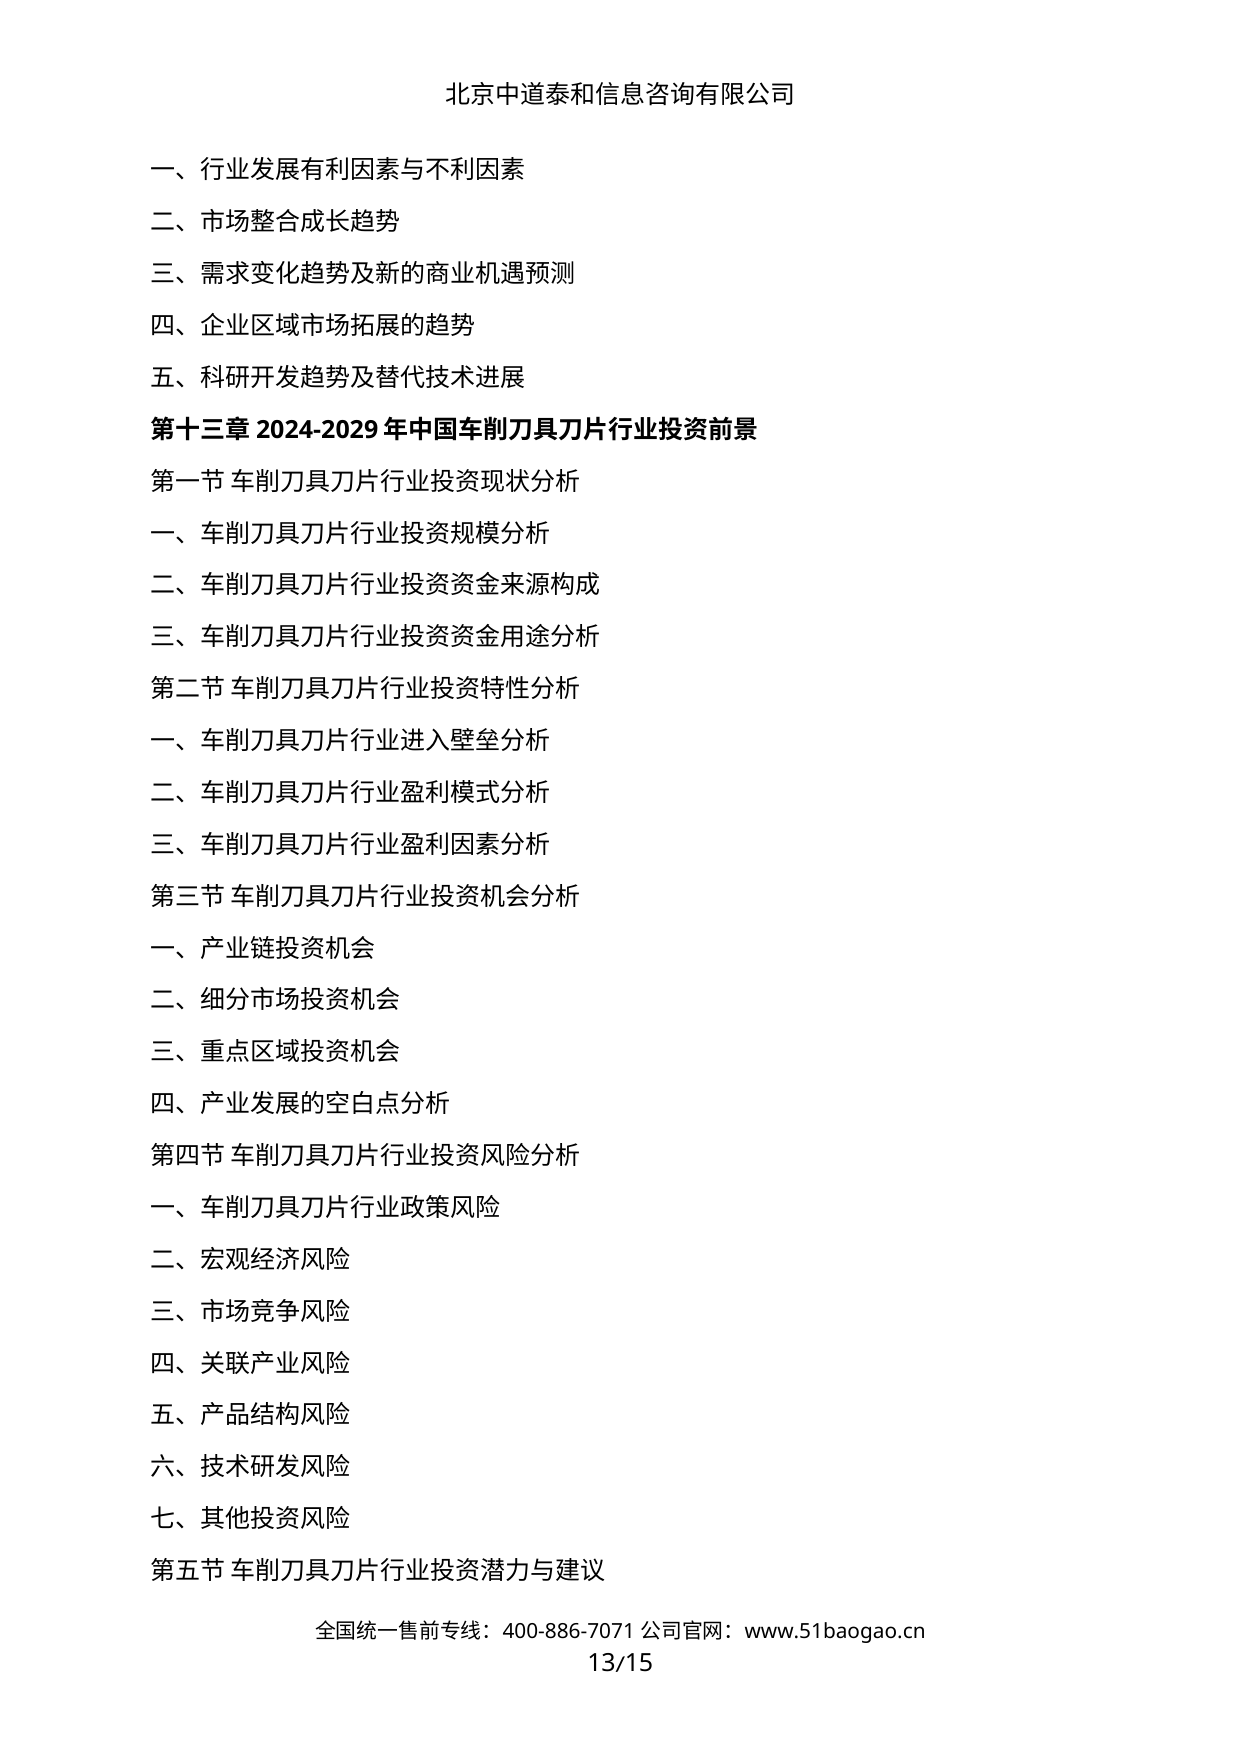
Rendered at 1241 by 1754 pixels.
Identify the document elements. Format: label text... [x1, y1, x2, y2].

text 一、行业发展有利因素与不利因素 [150, 150, 1090, 186]
text 六、技术研发风险 [150, 1447, 1090, 1483]
text 三、市场竞争风险 [150, 1291, 1090, 1327]
text 第四节 车削刀具刀片行业投资风险分析 [150, 1136, 1090, 1172]
text 第二节 车削刀具刀片行业投资特性分析 [150, 669, 1090, 705]
text 五、科研开发趋势及替代技术进展 [150, 357, 1090, 394]
text 一、车削刀具刀片行业进入壁垒分析 [150, 721, 1090, 757]
text 二、细分市场投资机会 [150, 980, 1090, 1016]
text 七、其他投资风险 [150, 1499, 1090, 1535]
text 三、需求变化趋势及新的商业机遇预测 [150, 254, 1090, 290]
text 二、市场整合成长趋势 [150, 202, 1090, 238]
text 四、产业发展的空白点分析 [150, 1084, 1090, 1120]
text 一、车削刀具刀片行业投资规模分析 [150, 513, 1090, 549]
text 二、宏观经济风险 [150, 1239, 1090, 1276]
text 一、产业链投资机会 [150, 928, 1090, 964]
text 第五节 车削刀具刀片行业投资潜力与建议 [150, 1551, 1090, 1587]
text 第三节 车削刀具刀片行业投资机会分析 [150, 876, 1090, 912]
text 第十三章 2024-2029年中国车削刀具刀片行业投资前景 [150, 409, 1090, 446]
text 四、关联产业风险 [150, 1343, 1090, 1379]
text 一、车削刀具刀片行业政策风险 [150, 1187, 1090, 1224]
text 二、车削刀具刀片行业盈利模式分析 [150, 772, 1090, 809]
text 三、车削刀具刀片行业盈利因素分析 [150, 824, 1090, 861]
text 二、车削刀具刀片行业投资资金来源构成 [150, 565, 1090, 601]
text 三、重点区域投资机会 [150, 1032, 1090, 1068]
text 三、车削刀具刀片行业投资资金用途分析 [150, 617, 1090, 653]
text 五、产品结构风险 [150, 1395, 1090, 1431]
text 四、企业区域市场拓展的趋势 [150, 306, 1090, 342]
text 第一节 车削刀具刀片行业投资现状分析 [150, 461, 1090, 497]
